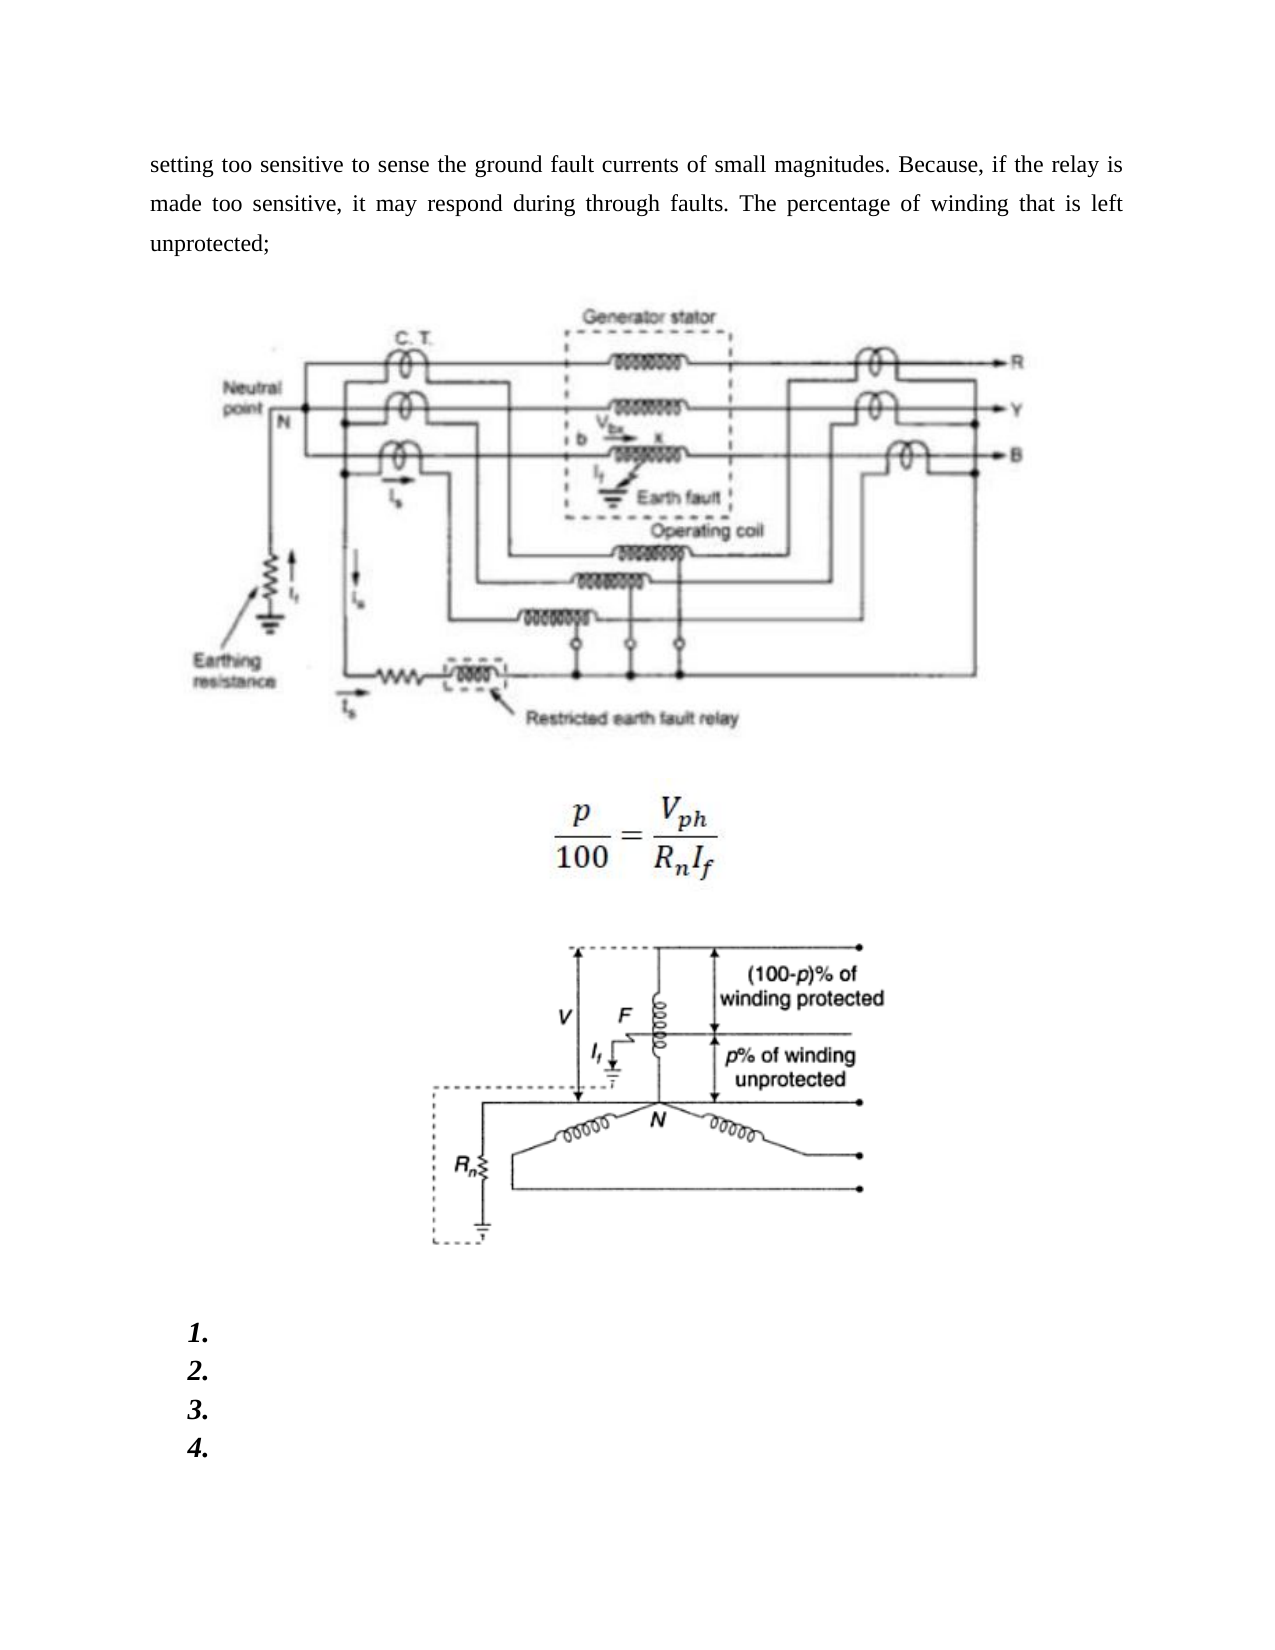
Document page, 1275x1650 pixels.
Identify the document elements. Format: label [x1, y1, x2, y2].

picture [150, 268, 1071, 754]
picture [525, 778, 739, 901]
text [150, 150, 1125, 256]
